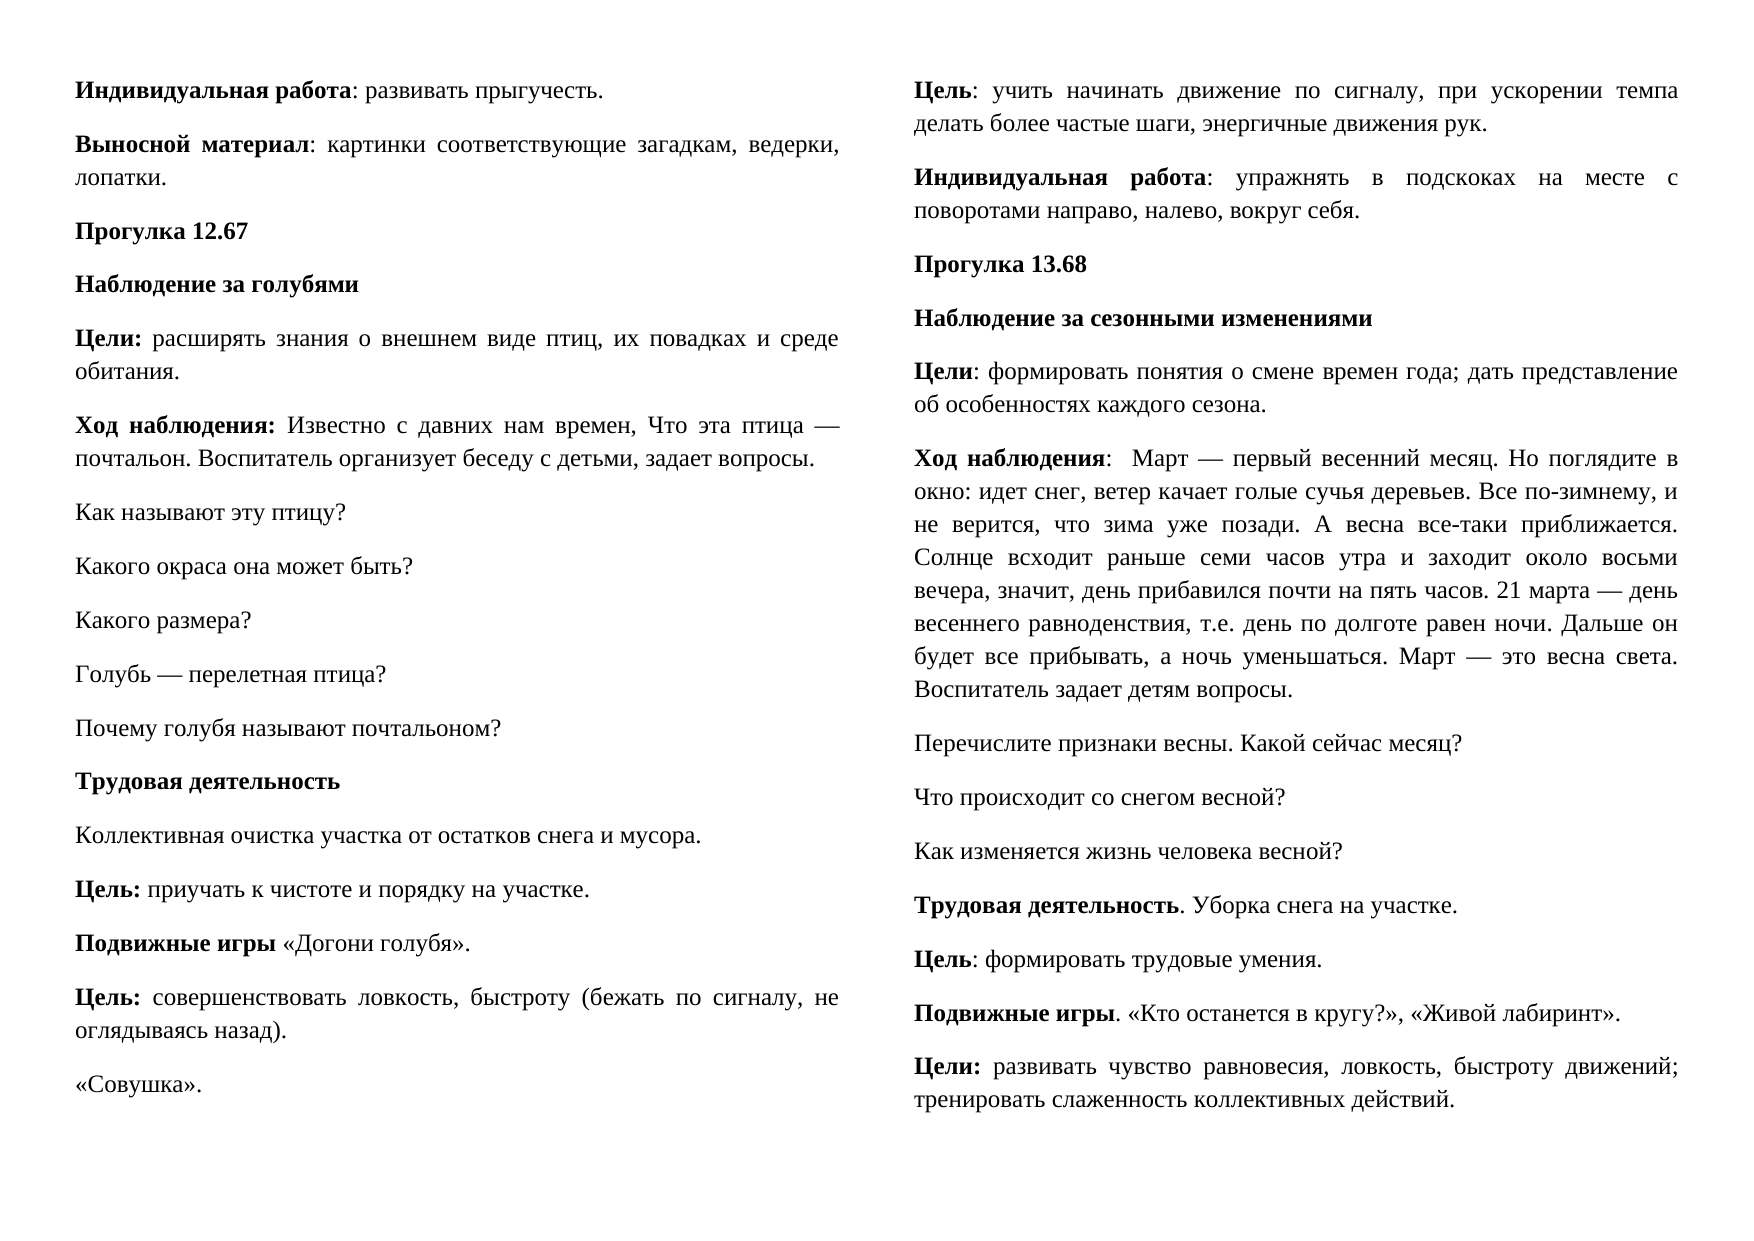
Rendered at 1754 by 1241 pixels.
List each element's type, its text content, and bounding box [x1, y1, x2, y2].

text Индивидуальная работа: упражнять в подскоках на месте с поворотами направо, налево, вокруг себя. [914, 162, 1679, 224]
text Цель: формировать трудовые умения. [914, 944, 1679, 972]
text Цели: развивать чувство равновесия, ловкость, быстроту движений; тренировать слаженность коллективных действий. [914, 1051, 1679, 1113]
text Какого окраса она может быть? [75, 551, 840, 580]
text Подвижные игры «Догони голубя». [75, 928, 840, 957]
text Ход наблюдения: Известно с давних нам времен, Что эта птица — почтальон. Воспитатель организует беседу с детьми, задает вопросы. [75, 410, 840, 472]
text Как изменяется жизнь человека весной? [914, 836, 1679, 865]
text Цели: расширять знания о внешнем виде птиц, их повадках и среде обитания. [75, 323, 840, 385]
text Почему голубя называют почтальоном? [75, 713, 840, 741]
text Цель: совершенствовать ловкость, быстроту (бежать по сигналу, не оглядываясь назад). [75, 982, 840, 1044]
text «Совушка». [75, 1069, 840, 1097]
text Наблюдение за сезонными изменениями [914, 303, 1679, 331]
text Коллективная очистка участка от остатков снега и мусора. [75, 820, 840, 849]
text Ход наблюдения: Март — первый весенний месяц. Но поглядите в окно: идет снег, ветер качает голые сучья деревьев. Все по-зимнему, и не верится, что зима уже позади. А весна все-таки приближается. Солнце всходит раньше семи часов утра и заходит около восьми вечера, значит, день прибавился почти на пять часов. 21 марта — день весеннего равноденствия, т.е. день по долготе равен ночи. Дальше он будет все прибывать, а ночь уменьшаться. Март — это весна света. Воспитатель задает детям вопросы. [914, 443, 1679, 703]
text Индивидуальная работа: развивать прыгучесть. [75, 75, 840, 104]
text Голубь — перелетная птица? [75, 659, 840, 687]
text Наблюдение за голубями [75, 269, 840, 298]
text Как называют эту птицу? [75, 497, 840, 526]
text Цель: учить начинать движение по сигналу, при ускорении темпа делать более частые шаги, энергичные движения рук. [914, 75, 1679, 137]
text Подвижные игры. «Кто останется в кругу?», «Живой лабиринт». [914, 998, 1679, 1026]
text Выносной материал: картинки соответствующие загадкам, ведерки, лопатки. [75, 129, 840, 191]
text Трудовая деятельность [75, 766, 840, 795]
text Трудовая деятельность. Уборка снега на участке. [914, 890, 1679, 919]
text Прогулка 13.68 [914, 249, 1679, 277]
text Цели: формировать понятия о смене времен года; дать представление об особенностях каждого сезона. [914, 356, 1679, 418]
text Какого размера? [75, 605, 840, 634]
text Прогулка 12.67 [75, 216, 840, 244]
text Перечислите признаки весны. Какой сейчас месяц? [914, 728, 1679, 757]
text Что происходит со снегом весной? [914, 782, 1679, 811]
text Цель: приучать к чистоте и порядку на участке. [75, 874, 840, 903]
